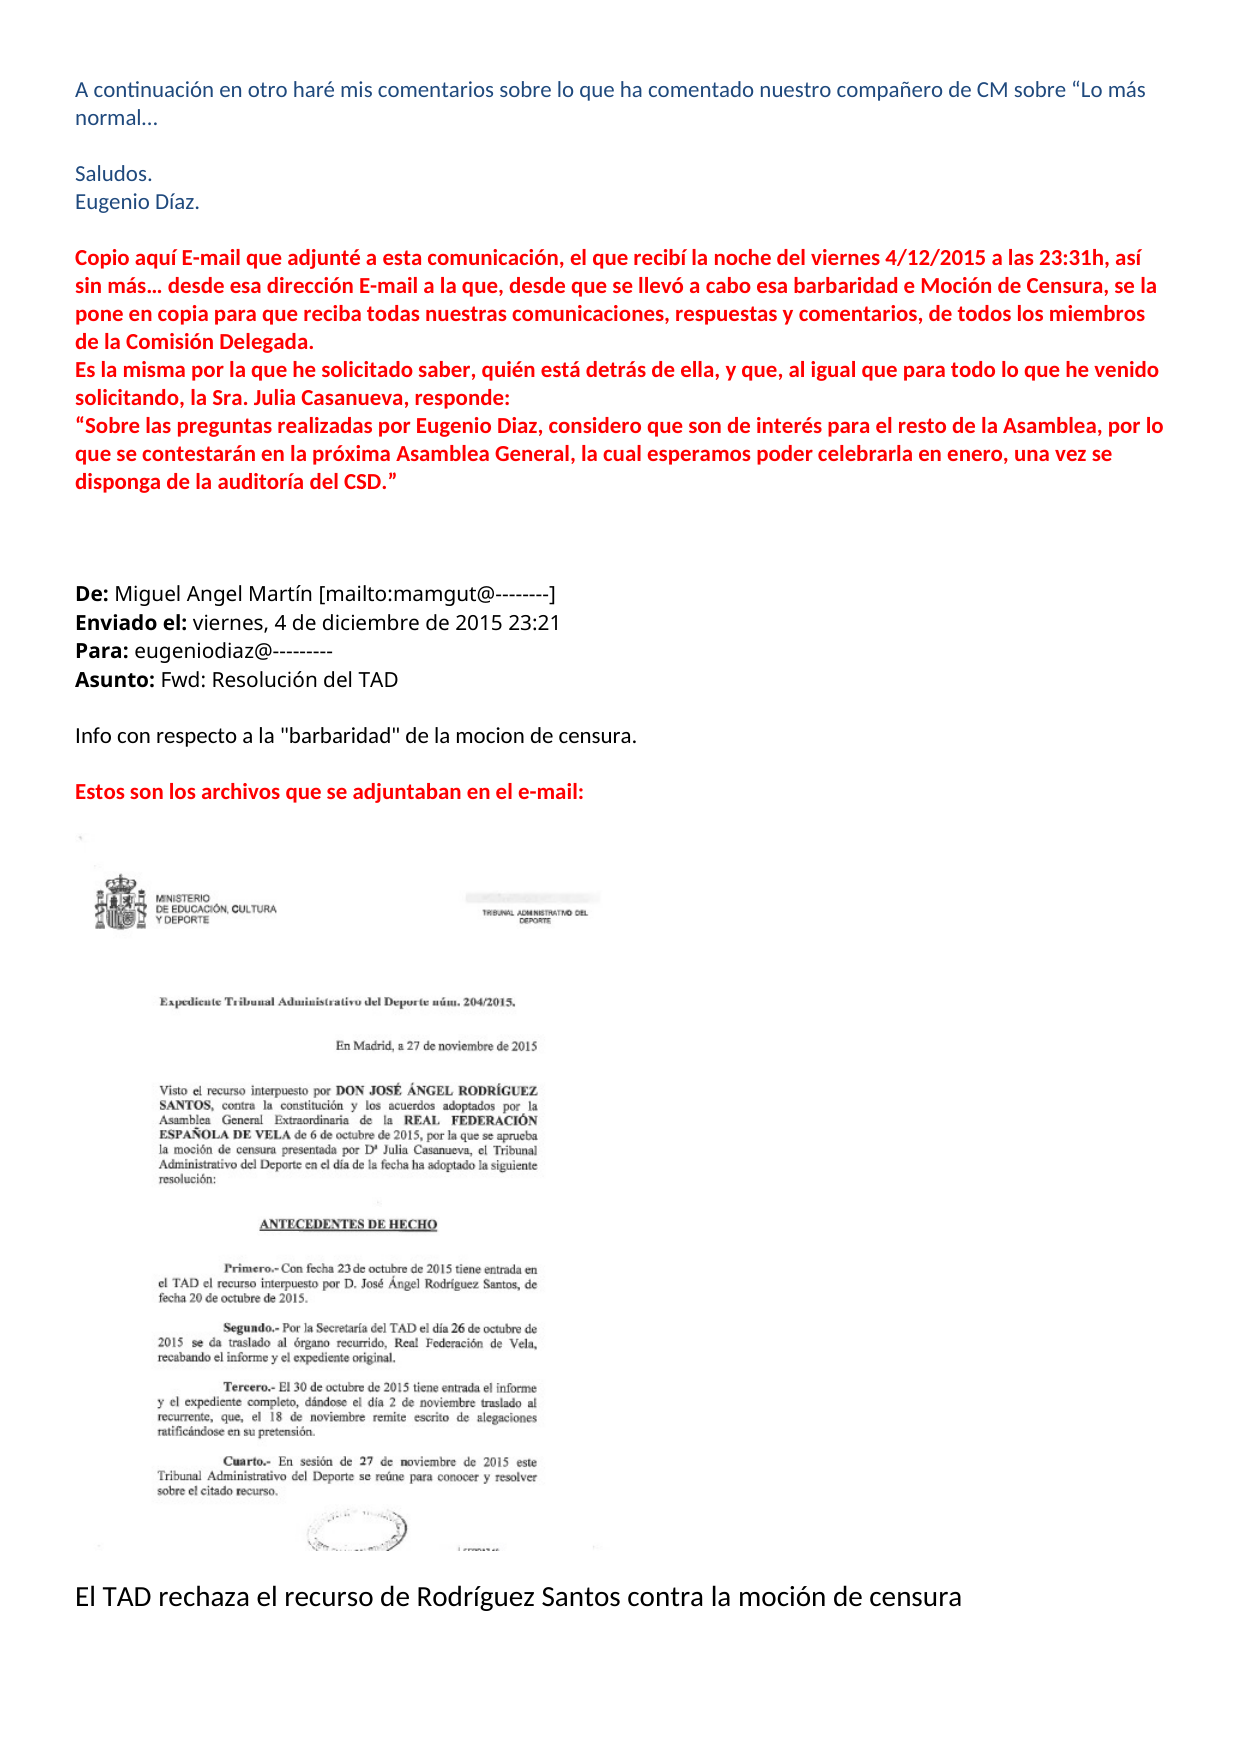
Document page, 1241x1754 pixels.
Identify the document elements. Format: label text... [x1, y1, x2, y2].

picture [75, 833, 611, 1551]
text De: Miguel Angel Martín [mailto:mamgut@--------] Enviado el: viernes, 4 de diciembre de 2015 23:21 Para: eugeniodiaz@--------- Asunto: Fwd: Resolución del TAD [75, 579, 1165, 693]
text Copio aquí E-mail que adjunté a esta comunicación, el que recibí la noche del viernes 4/12/2015 a las 23:31h, así sin más… desde esa dirección E-mail a la que, desde que se llevó a cabo esa barbaridad e Moción de Censura, se la pone en copia para que reciba todas nuestras comunicaciones, respuestas y comentarios, de todos los miembros de la Comisión Delegada. [75, 243, 1165, 355]
text Info con respecto a la "barbaridad" de la mocion de censura. [75, 721, 1165, 749]
text Eugenio Díaz. [75, 187, 1165, 215]
text El TAD rechaza el recurso de Rodríguez Santos contra la moción de censura [75, 1578, 1165, 1614]
text Es la misma por la que he solicitado saber, quién está detrás de ella, y que, al igual que para todo lo que he venido solicitando, la Sra. Julia Casanueva, responde: [75, 355, 1165, 411]
text A continuación en otro haré mis comentarios sobre lo que ha comentado nuestro compañero de CM sobre “Lo más normal… [75, 75, 1165, 131]
text Estos son los archivos que se adjuntaban en el e-mail: [75, 777, 1165, 805]
text “Sobre las preguntas realizadas por Eugenio Diaz, considero que son de interés para el resto de la Asamblea, por lo que se contestarán en la próxima Asamblea General, la cual esperamos poder celebrarla en enero, una vez se disponga de la auditoría del CSD.” [75, 411, 1165, 495]
text Saludos. [75, 159, 1165, 187]
